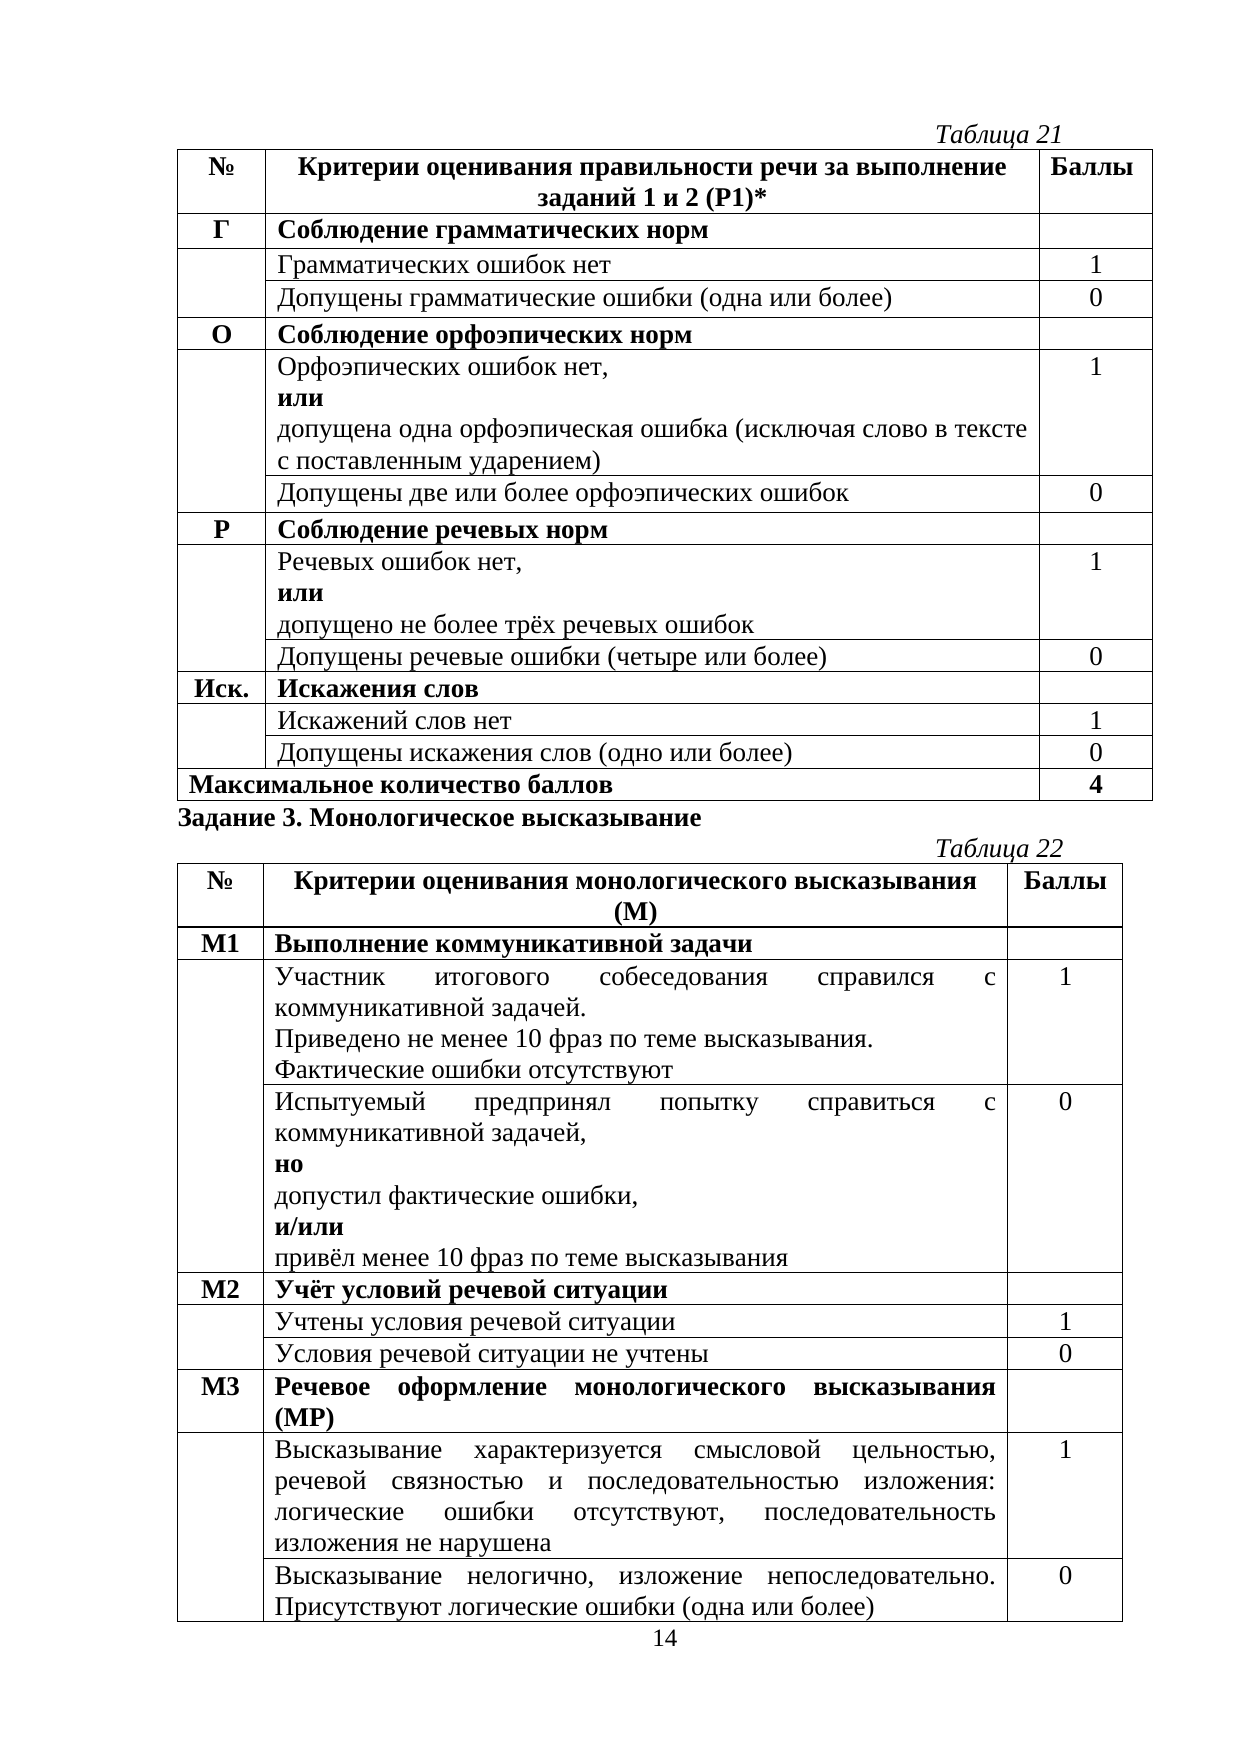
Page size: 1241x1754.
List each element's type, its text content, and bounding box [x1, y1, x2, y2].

table_cell 1 [1008, 1305, 1122, 1337]
table_cell 0 [1040, 640, 1152, 671]
table_cell Соблюдение грамматических норм [266, 214, 1039, 247]
table_cell Условия речевой ситуации не учтены [264, 1338, 1007, 1369]
table_cell 0 [1008, 1559, 1122, 1621]
table_cell 0 [1008, 1085, 1122, 1272]
table_cell Речевое оформление монологического высказывания (МР) [264, 1370, 1007, 1432]
table_cell Грамматических ошибок нет [266, 249, 1039, 279]
table_cell [178, 704, 265, 768]
table_cell Испытуемый предпринял попытку справиться с коммуникативной задачей, но допустил фактические ошибки, и/или привёл менее 10 фраз по теме высказывания [264, 1085, 1007, 1272]
table_cell Орфоэпических ошибок нет, или допущена одна орфоэпическая ошибка (исключая слово в тексте с поставленным ударением) [266, 350, 1039, 475]
table_cell Г [178, 214, 265, 247]
table_cell Допущены две или более орфоэпических ошибок [266, 476, 1039, 512]
table_cell Искажений слов нет [266, 704, 1039, 735]
table_cell М1 [178, 928, 263, 959]
table_cell [1008, 1370, 1122, 1432]
table_cell [1008, 928, 1122, 959]
table_header Критерии оценивания монологического высказывания (М) [264, 864, 1007, 926]
table_cell [1040, 513, 1152, 544]
table_cell Участник итогового собеседования справился с коммуникативной задачей. Приведено не менее 10 фраз по теме высказывания. Фактические ошибки отсутствуют [264, 960, 1007, 1084]
table_cell 0 [1040, 476, 1152, 512]
table_cell [178, 1305, 263, 1369]
table_cell М2 [178, 1273, 263, 1304]
table_cell М3 [178, 1370, 263, 1432]
table_cell Учёт условий речевой ситуации [264, 1273, 1007, 1304]
table_header Баллы [1008, 864, 1122, 926]
table_cell Речевых ошибок нет, или допущено не более трёх речевых ошибок [266, 545, 1039, 639]
table_cell [178, 1433, 263, 1621]
table_header № [178, 864, 263, 926]
table_cell 4 [1040, 769, 1152, 800]
table_cell 0 [1040, 736, 1152, 768]
table_cell Иск. [178, 672, 265, 703]
list Таблица 21 [177, 118, 1063, 149]
table_cell [178, 350, 265, 512]
table_cell Допущены искажения слов (одно или более) [266, 736, 1039, 768]
table_cell Высказывание характеризуется смысловой цельностью, речевой связностью и последовательностью изложения: логические ошибки отсутствуют, последовательность изложения не нарушена [264, 1433, 1007, 1558]
table_cell Искажения слов [266, 672, 1039, 703]
table_cell 0 [1040, 281, 1152, 317]
table_cell 1 [1008, 960, 1122, 1084]
table_cell Высказывание нелогично, изложение непоследовательно. Присутствуют логические ошибки (одна или более) [264, 1559, 1007, 1621]
table_cell 1 [1040, 704, 1152, 735]
list Таблица 22 [177, 832, 1063, 863]
table_cell Соблюдение речевых норм [266, 513, 1039, 544]
table_cell О [178, 318, 265, 349]
table_cell Выполнение коммуникативной задачи [264, 928, 1007, 959]
table_cell Максимальное количество баллов [178, 769, 1039, 800]
table_header № [178, 150, 265, 213]
table_header Баллы [1040, 150, 1152, 213]
table_cell Допущены речевые ошибки (четыре или более) [266, 640, 1039, 671]
table_cell [1040, 672, 1152, 703]
table_cell Соблюдение орфоэпических норм [266, 318, 1039, 349]
table_cell 1 [1040, 249, 1152, 279]
table_cell Р [178, 513, 265, 544]
table_cell 0 [1008, 1338, 1122, 1369]
table_cell Учтены условия речевой ситуации [264, 1305, 1007, 1337]
table_cell [178, 545, 265, 671]
table_cell [1008, 1273, 1122, 1304]
table_cell 1 [1040, 350, 1152, 475]
text Задание 3. Монологическое высказывание [177, 801, 1152, 832]
table_cell Допущены грамматические ошибки (одна или более) [266, 281, 1039, 317]
table_cell [1040, 318, 1152, 349]
table_cell 1 [1040, 545, 1152, 639]
table_cell [178, 249, 265, 317]
table_cell 1 [1008, 1433, 1122, 1558]
table_cell [178, 960, 263, 1272]
table_header Критерии оценивания правильности речи за выполнение заданий 1 и 2 (Р1)* [266, 150, 1039, 213]
table_cell [1040, 214, 1152, 247]
